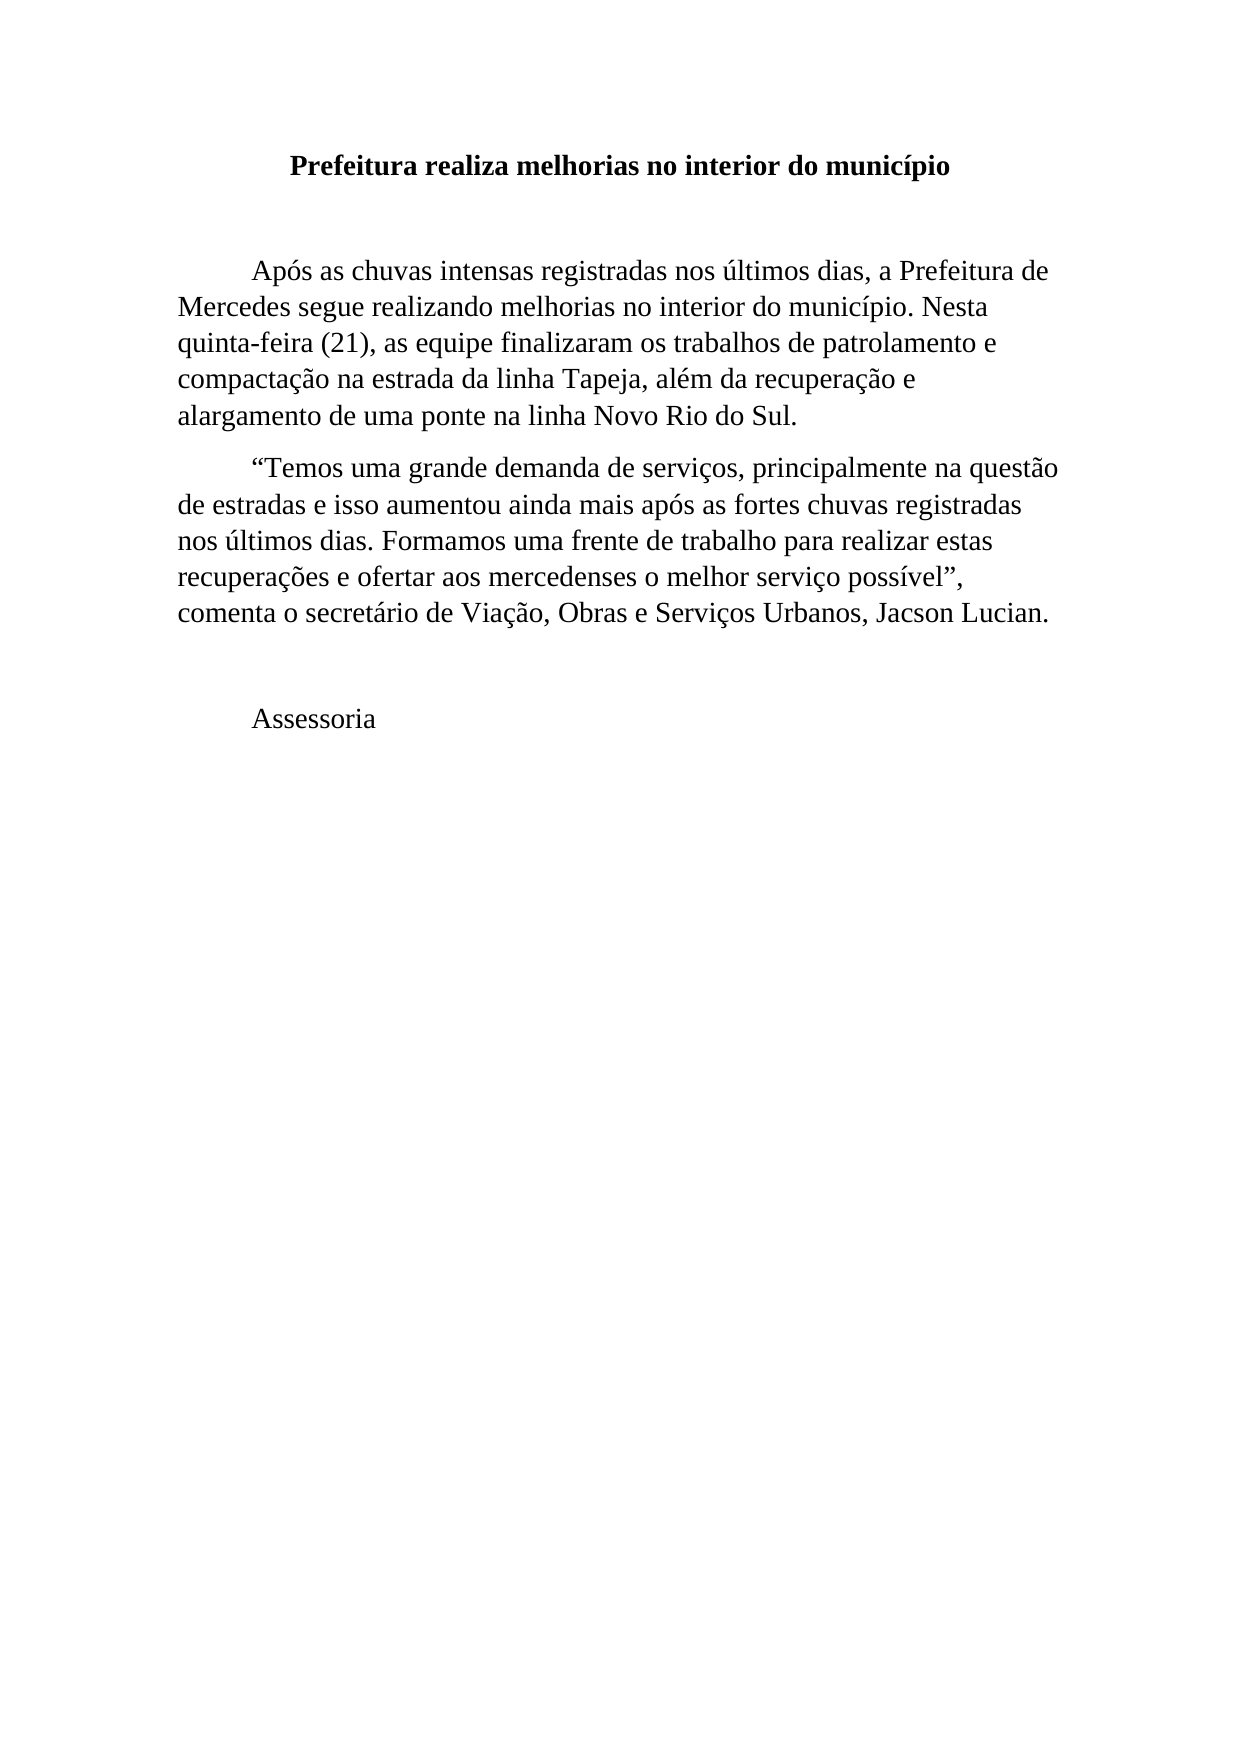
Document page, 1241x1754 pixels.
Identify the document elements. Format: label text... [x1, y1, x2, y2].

text “Temos uma grande demanda de serviços, principalmente na questão de estradas e isso aumentou ainda mais após as fortes chuvas registradas nos últimos dias. Formamos uma frente de trabalho para realizar estas recuperações e ofertar aos mercedenses o melhor serviço possível”, comenta o secretário de Viação, Obras e Serviços Urbanos, Jacson Lucian. [177, 451, 1063, 629]
text Assessoria [177, 701, 1063, 734]
text Prefeitura realiza melhorias no interior do município [177, 148, 1063, 181]
text Após as chuvas intensas registradas nos últimos dias, a Prefeitura de Mercedes segue realizando melhorias no interior do município. Nesta quinta-feira (21), as equipe finalizaram os trabalhos de patrolamento e compactação na estrada da linha Tapeja, além da recuperação e alargamento de uma ponte na linha Novo Rio do Sul. [177, 253, 1063, 431]
